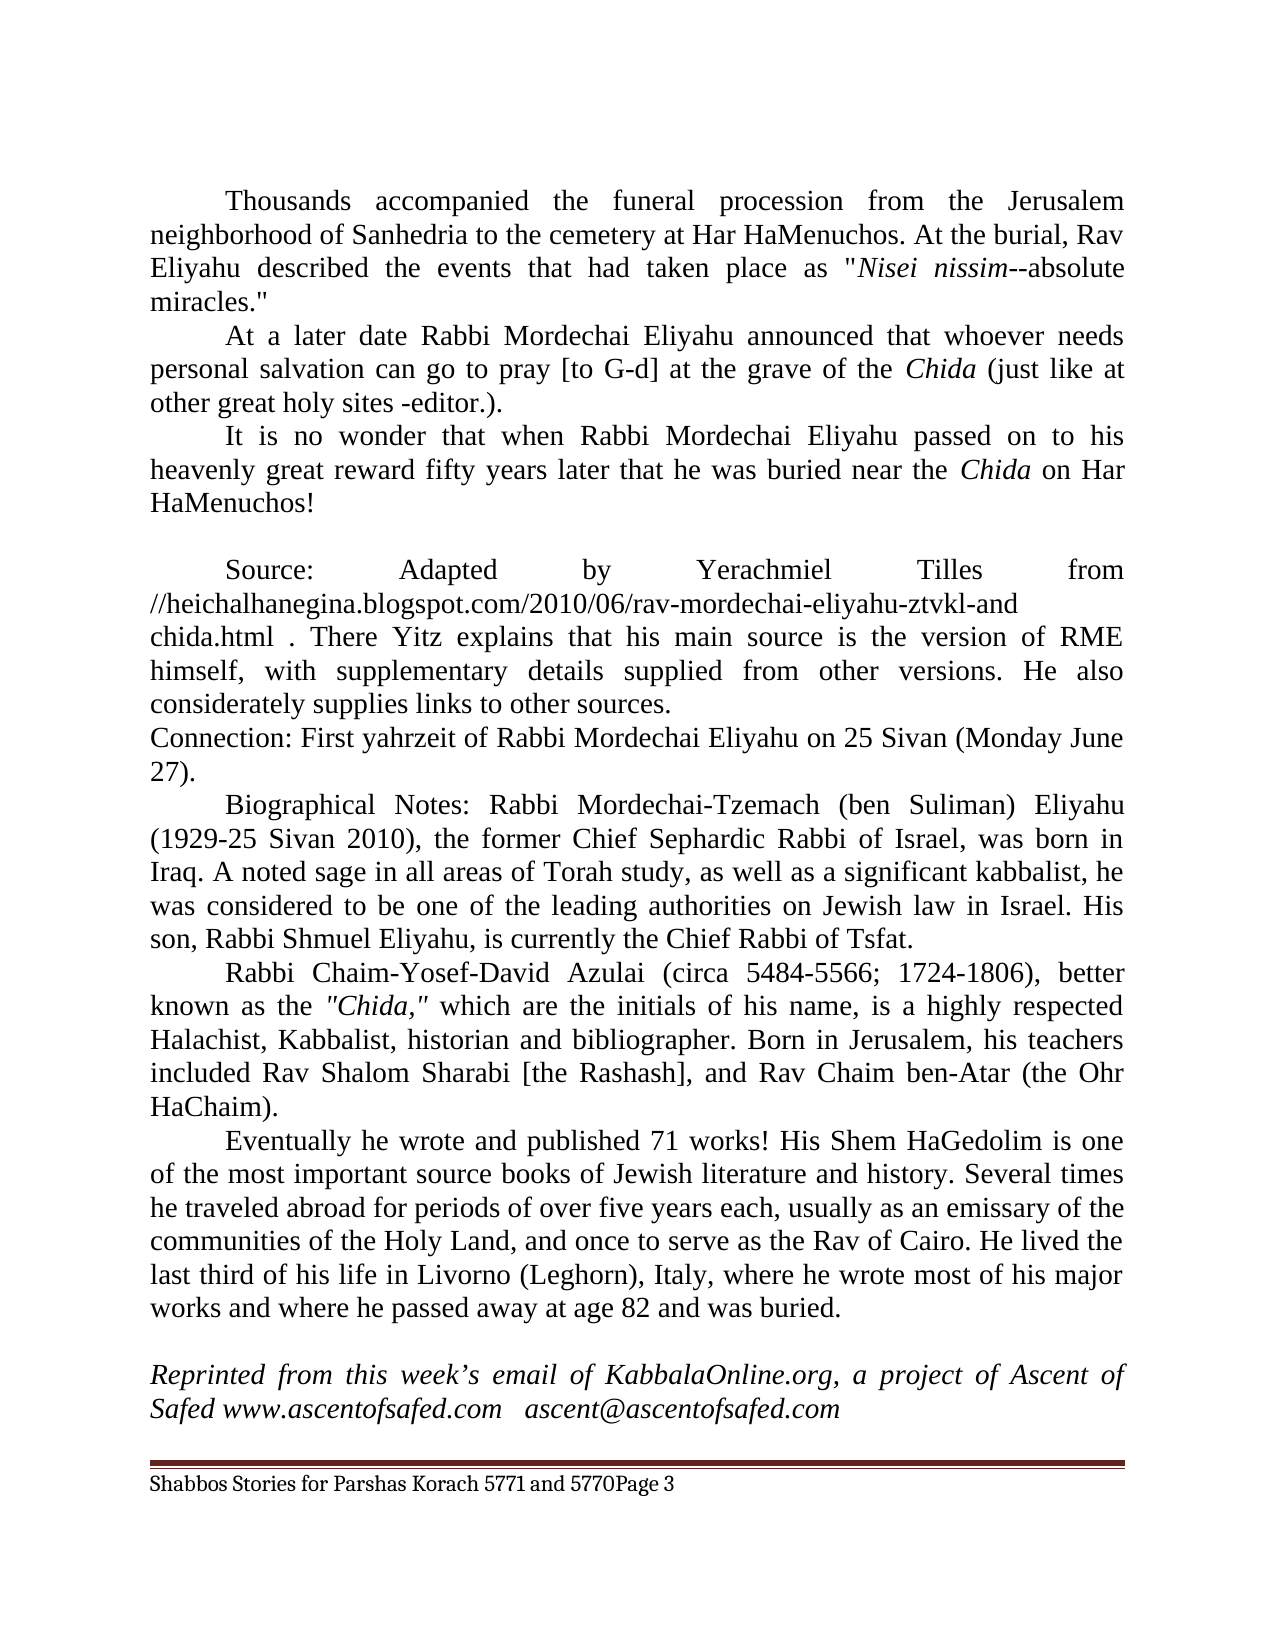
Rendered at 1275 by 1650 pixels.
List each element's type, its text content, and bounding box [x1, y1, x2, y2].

text Eventually he wrote and published 71 works! His Shem HaGedolim is one of the most important source books of Jewish literature and history. Several times he traveled abroad for periods of over five years each, usually as an emissary of the communities of the Holy Land, and once to serve as the Rav of Cairo. He lived the last third of his life in Livorno (Leghorn), Italy, where he wrote most of his major works and where he passed away at age 82 and was buried. [150, 1123, 1125, 1324]
text Connection: First yahrzeit of Rabbi Mordechai Eliyahu on 25 Sivan (Monday June 27). [150, 720, 1125, 787]
text Biographical Notes: Rabbi Mordechai-Tzemach (ben Suliman) Eliyahu (1929-25 Sivan 2010), the former Chief Sephardic Rabbi of Israel, was born in Iraq. A noted sage in all areas of Torah study, as well as a significant kabbalist, he was considered to be one of the leading authorities on Jewish law in Israel. His son, Rabbi Shmuel Eliyahu, is currently the Chief Rabbi of Tsfat. [150, 787, 1125, 955]
text It is no wonder that when Rabbi Mordechai Eliyahu passed on to his heavenly great reward fifty years later that he was buried near the Chida on Har HaMenuchos! [150, 418, 1125, 519]
text Source: Adapted by Yerachmiel Tilles from //heichalhanegina.blogspot.com/2010/06/rav-mordechai-eliyahu-ztvkl-and chida.html . There Yitz explains that his main source is the version of RME himself, with supplementary details supplied from other versions. He also considerately supplies links to other sources. [150, 552, 1125, 720]
text At a later date Rabbi Mordechai Eliyahu announced that whoever needs personal salvation can go to pray [to G-d] at the grave of the Chida (just like at other great holy sites -editor.). [150, 318, 1125, 418]
text Thousands accompanied the funeral procession from the Jerusalem neighborhood of Sanhedria to the cemetery at Har HaMenuchos. At the burial, Rav Eliyahu described the events that had taken place as "Nisei nissim--absolute miracles." [150, 183, 1125, 318]
text Reprinted from this week’s email of KabbalaOnline.org, a project of Ascent of Safed www.ascentofsafed.com ascent@ascentofsafed.com [150, 1357, 1125, 1424]
text Rabbi Chaim-Yosef-David Azulai (circa 5484-5566; 1724-1806), better known as the "Chida," which are the initials of his name, is a highly respected Halachist, Kabbalist, historian and bibliographer. Born in Jerusalem, his teachers included Rav Shalom Sharabi [the Rashash], and Rav Chaim ben-Atar (the Ohr HaChaim). [150, 955, 1125, 1123]
